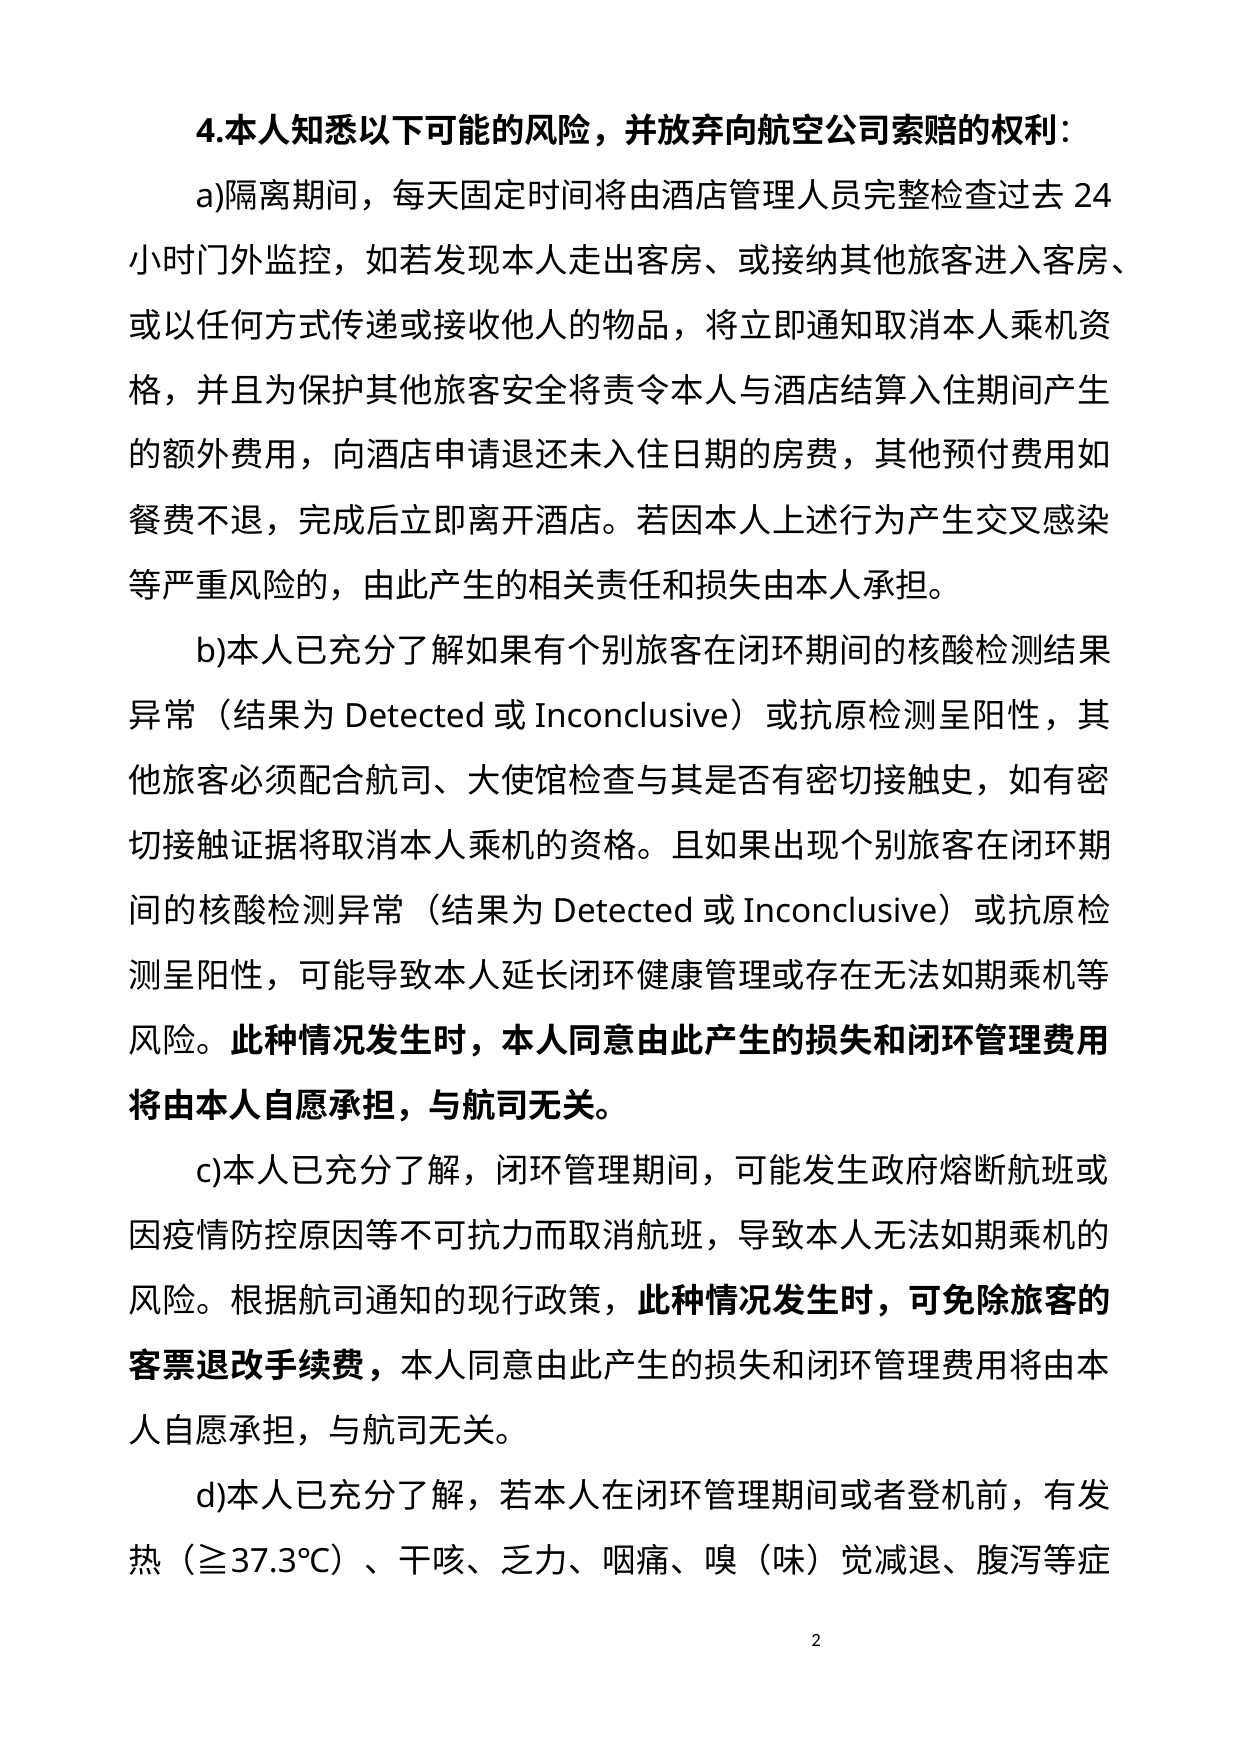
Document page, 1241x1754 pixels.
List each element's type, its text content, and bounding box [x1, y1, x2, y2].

text c)本人已充分了解，闭环管理期间，可能发生政府熔断航班或因疫情防控原因等不可抗力而取消航班，导致本人无法如期乘机的风险。根据航司通知的现行政策，此种情况发生时，可免除旅客的客票退改手续费，本人同意由此产生的损失和闭环管理费用将由本人自愿承担，与航司无关。 [129, 1136, 1111, 1461]
text b)本人已充分了解如果有个别旅客在闭环期间的核酸检测结果异常（结果为Detected或Inconclusive）或抗原检测呈阳性，其他旅客必须配合航司、大使馆检查与其是否有密切接触史，如有密切接触证据将取消本人乘机的资格。且如果出现个别旅客在闭环期间的核酸检测异常（结果为Detected或Inconclusive）或抗原检测呈阳性，可能导致本人延长闭环健康管理或存在无法如期乘机等风险。此种情况发生时，本人同意由此产生的损失和闭环管理费用将由本人自愿承担，与航司无关。 [129, 616, 1111, 1136]
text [129, 1461, 1111, 1591]
list 4.本人知悉以下可能的风险，并放弃向航空公司索赔的权利： [129, 96, 1111, 161]
list a)隔离期间，每天固定时间将由酒店管理人员完整检查过去24小时门外监控，如若发现本人走出客房、或接纳其他旅客进入客房、或以任何方式传递或接收他人的物品，将立即通知取消本人乘机资格，并且为保护其他旅客安全将责令本人与酒店结算入住期间产生的额外费用，向酒店申请退还未入住日期的房费，其他预付费用如餐费不退，完成后立即离开酒店。若因本人上述行为产生交叉感染等严重风险的，由此产生的相关责任和损失由本人承担。 [129, 161, 1111, 616]
